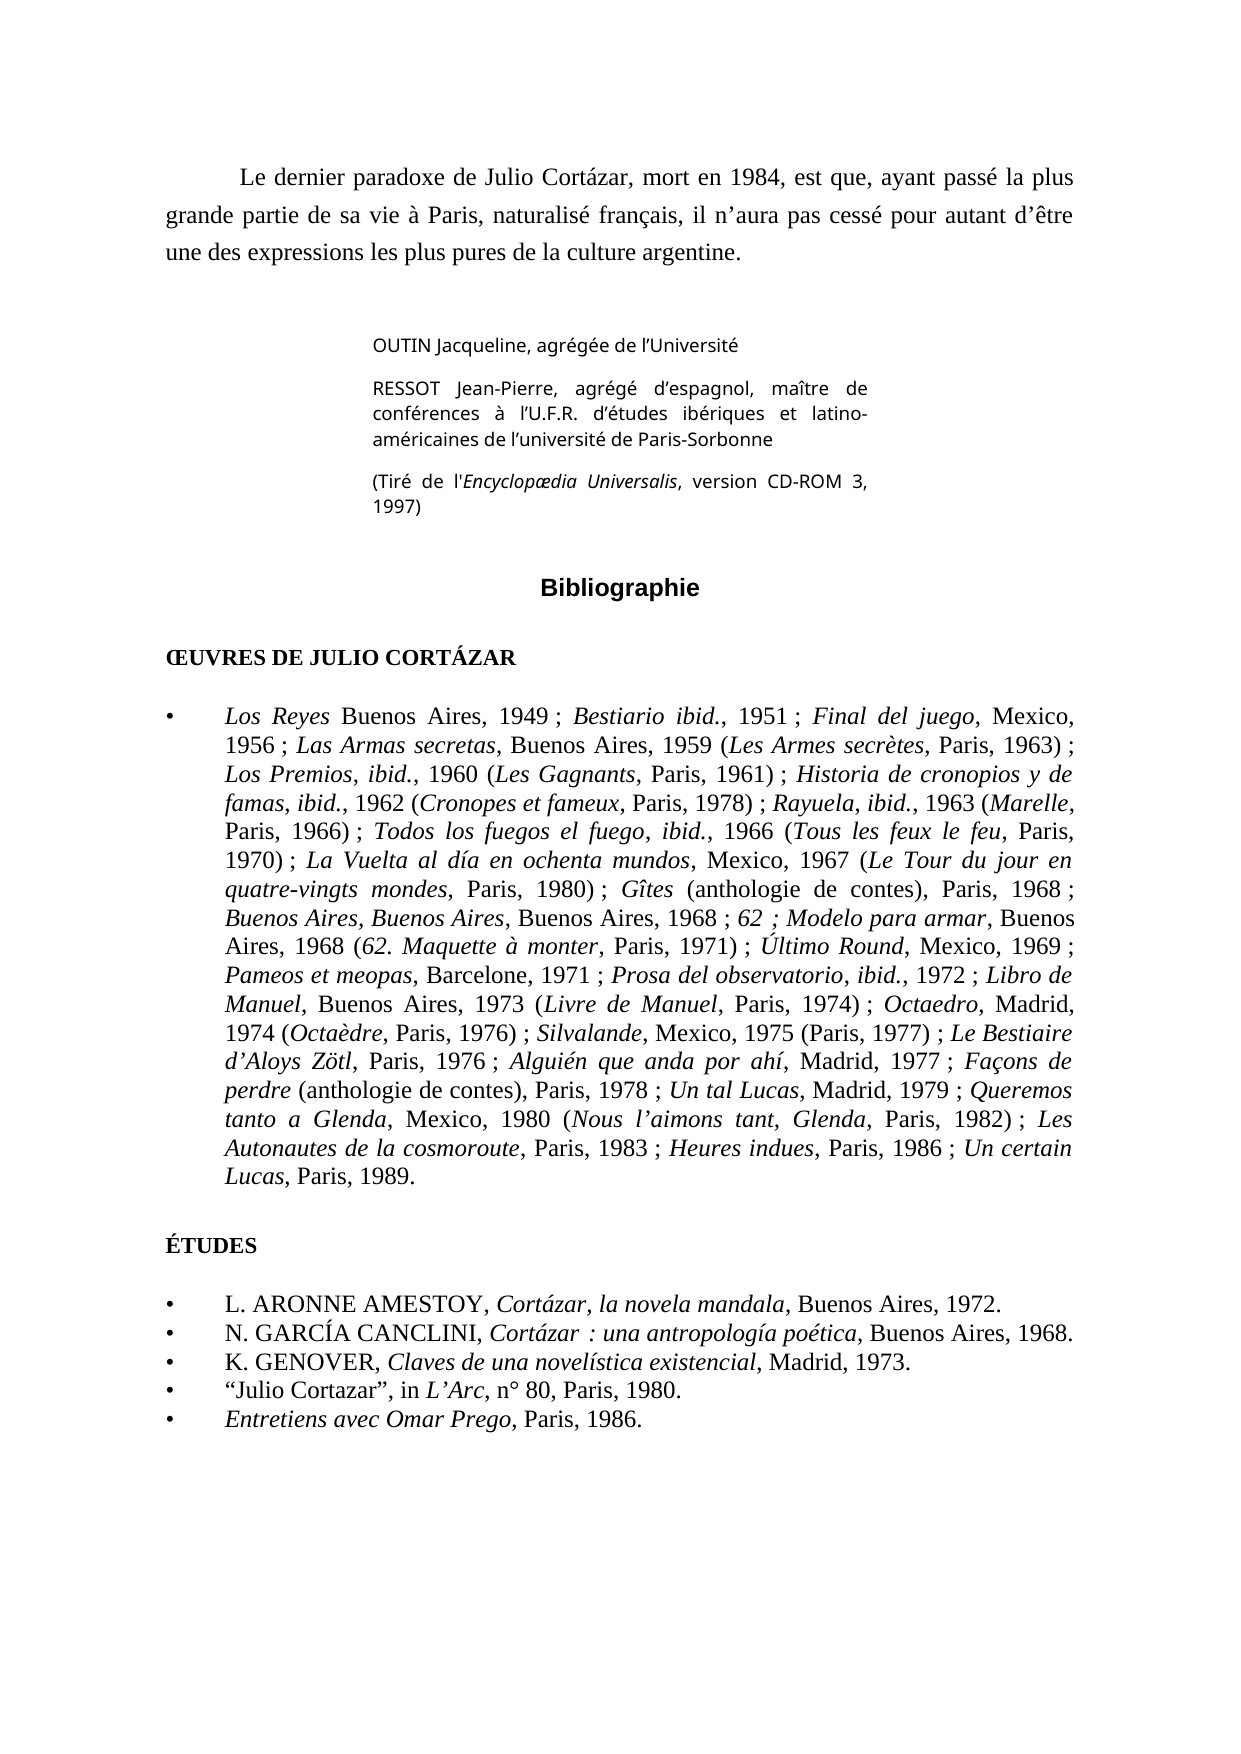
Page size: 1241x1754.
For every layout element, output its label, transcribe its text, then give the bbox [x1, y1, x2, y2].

subtitle Bibliographie [283, 573, 957, 602]
subtitle Œuvres de Julio Cortázar [165, 644, 838, 670]
text OUTIN Jacqueline, agrégée de l’Université [372, 333, 868, 358]
text • Entretiens avec Omar Prego, Paris, 1986. [165, 1404, 1075, 1433]
text • K. GENOVER, Claves de una novelística existencial, Madrid, 1973. [165, 1347, 1075, 1376]
text (Tiré de l'Encyclopædia Universalis, version CD-ROM 3, 1997) [372, 468, 868, 519]
subtitle Études [165, 1232, 838, 1258]
text • L. ARONNE AMESTOY, Cortázar, la novela mandala, Buenos Aires, 1972. [165, 1289, 1075, 1318]
text RESSOT Jean-Pierre, agrégé d’espagnol, maître de conférences à l’U.F.R. d’études ibériques et latino-américaines de l’université de Paris-Sorbonne [372, 375, 868, 451]
text • N. GARCÍA CANCLINI, Cortázar : una antropología poética, Buenos Aires, 1968. [165, 1318, 1075, 1347]
text Le dernier paradoxe de Julio Cortázar, mort en 1984, est que, ayant passé la plus grande partie de sa vie à Paris, naturalisé français, il n’aura pas cessé pour autant d’être une des expressions les plus pures de la culture argentine. [165, 153, 1075, 266]
text • “Julio Cortazar”, in L’Arc, n° 80, Paris, 1980. [165, 1376, 1075, 1404]
text • Los Reyes Buenos Aires, 1949 ; Bestiario ibid., 1951 ; Final del juego, Mexico, 1956 ; Las Armas secretas, Buenos Aires, 1959 (Les Armes secrètes, Paris, 1963) ; Los Premios, ibid., 1960 (Les Gagnants, Paris, 1961) ; Historia de cronopios y de famas, ibid., 1962 (Cronopes et fameux, Paris, 1978) ; Rayuela, ibid., 1963 (Marelle, Paris, 1966) ; Todos los fuegos el fuego, ibid., 1966 (Tous les feux le feu, Paris, 1970) ; La Vuelta al día en ochenta mundos, Mexico, 1967 (Le Tour du jour en quatre-vingts mondes, Paris, 1980) ; Gîtes (anthologie de contes), Paris, 1968 ; Buenos Aires, Buenos Aires, Buenos Aires, 1968 ; 62 ; Modelo para armar, Buenos Aires, 1968 (62. Maquette à monter, Paris, 1971) ; Último Round, Mexico, 1969 ; Pameos et meopas, Barcelone, 1971 ; Prosa del observatorio, ibid., 1972 ; Libro de Manuel, Buenos Aires, 1973 (Livre de Manuel, Paris, 1974) ; Octaedro, Madrid, 1974 (Octaèdre, Paris, 1976) ; Silvalande, Mexico, 1975 (Paris, 1977) ; Le Bestiaire d’Aloys Zötl, Paris, 1976 ; Alguién que anda por ahí, Madrid, 1977 ; Façons de perdre (anthologie de contes), Paris, 1978 ; Un tal Lucas, Madrid, 1979 ; Queremos tanto a Glenda, Mexico, 1980 (Nous l’aimons tant, Glenda, Paris, 1982) ; Les Autonautes de la cosmoroute, Paris, 1983 ; Heures indues, Paris, 1986 ; Un certain Lucas, Paris, 1989. [165, 701, 1075, 1190]
